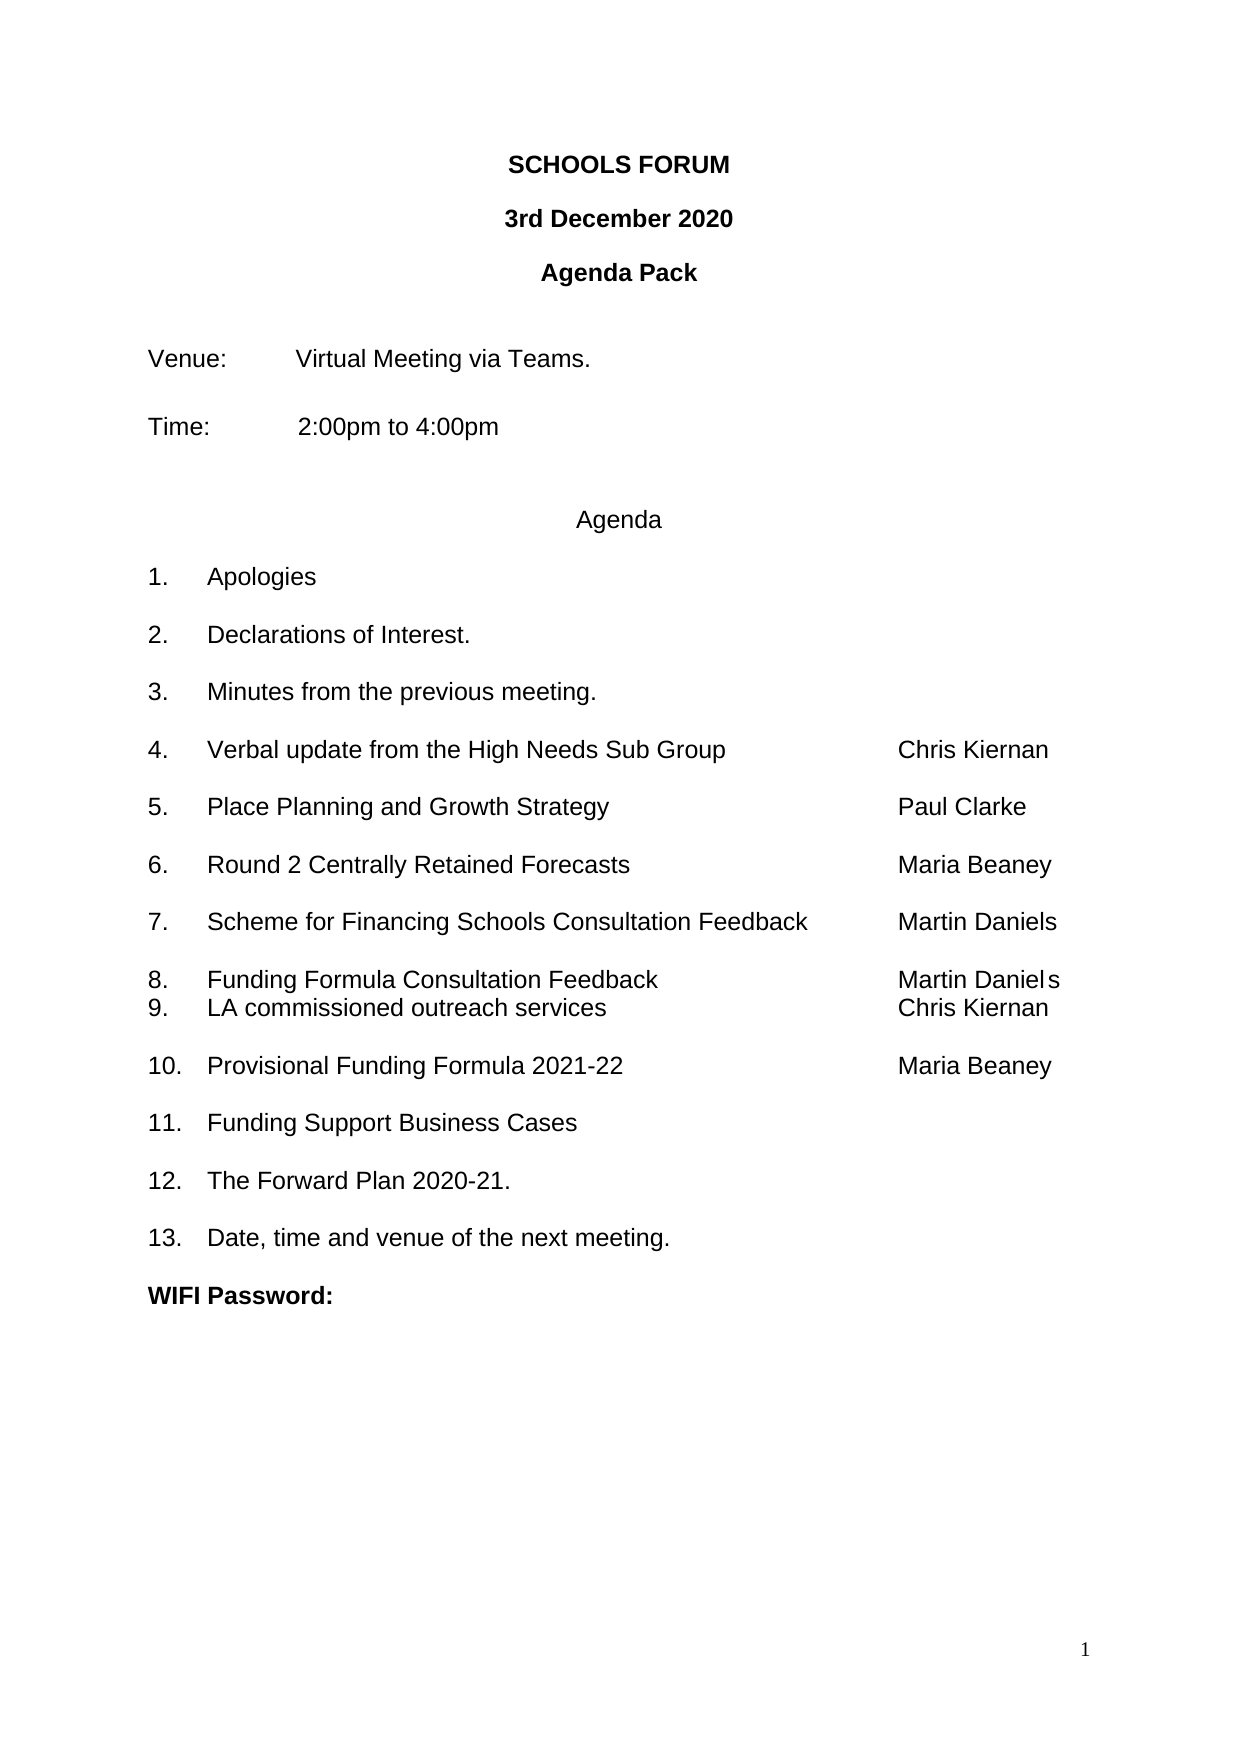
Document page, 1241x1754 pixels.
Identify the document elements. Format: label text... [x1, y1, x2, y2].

list Declarations of Interest. [148, 619, 1090, 648]
list Provisional Funding Formula 2021-22 Maria Beaney [148, 1051, 1090, 1079]
list Apologies [148, 562, 1090, 591]
subtitle Agenda [148, 504, 1090, 533]
list 3rd December 2020 [148, 204, 1090, 232]
list Funding Formula Consultation Feedback Martin Daniel s [148, 964, 1090, 993]
subtitle Time: 2:00pm to 4:00pm [148, 412, 1090, 440]
list Minutes from the previous meeting. [148, 677, 1090, 706]
list SCHOOLS FORUM [148, 150, 1090, 179]
text Agenda Pack [148, 257, 1090, 286]
list Verbal update from the High Needs Sub Group Chris Kiernan [148, 734, 1090, 763]
list Date, time and venue of the next meeting. [148, 1223, 1090, 1252]
list LA commissioned outreach services Chris Kiernan [148, 993, 1090, 1022]
list Scheme for Financing Schools Consultation Feedback Martin Daniels [148, 907, 1090, 936]
text WIFI Password: [148, 1281, 1090, 1309]
list Funding Support Business Cases [148, 1108, 1090, 1137]
list The Forward Plan 2020-21. [148, 1166, 1090, 1194]
text Venue: Virtual Meeting via Teams. [148, 344, 1090, 372]
list Round 2 Centrally Retained Forecasts Maria Beaney [148, 849, 1090, 878]
list Place Planning and Growth Strategy Paul Clarke [148, 792, 1090, 821]
